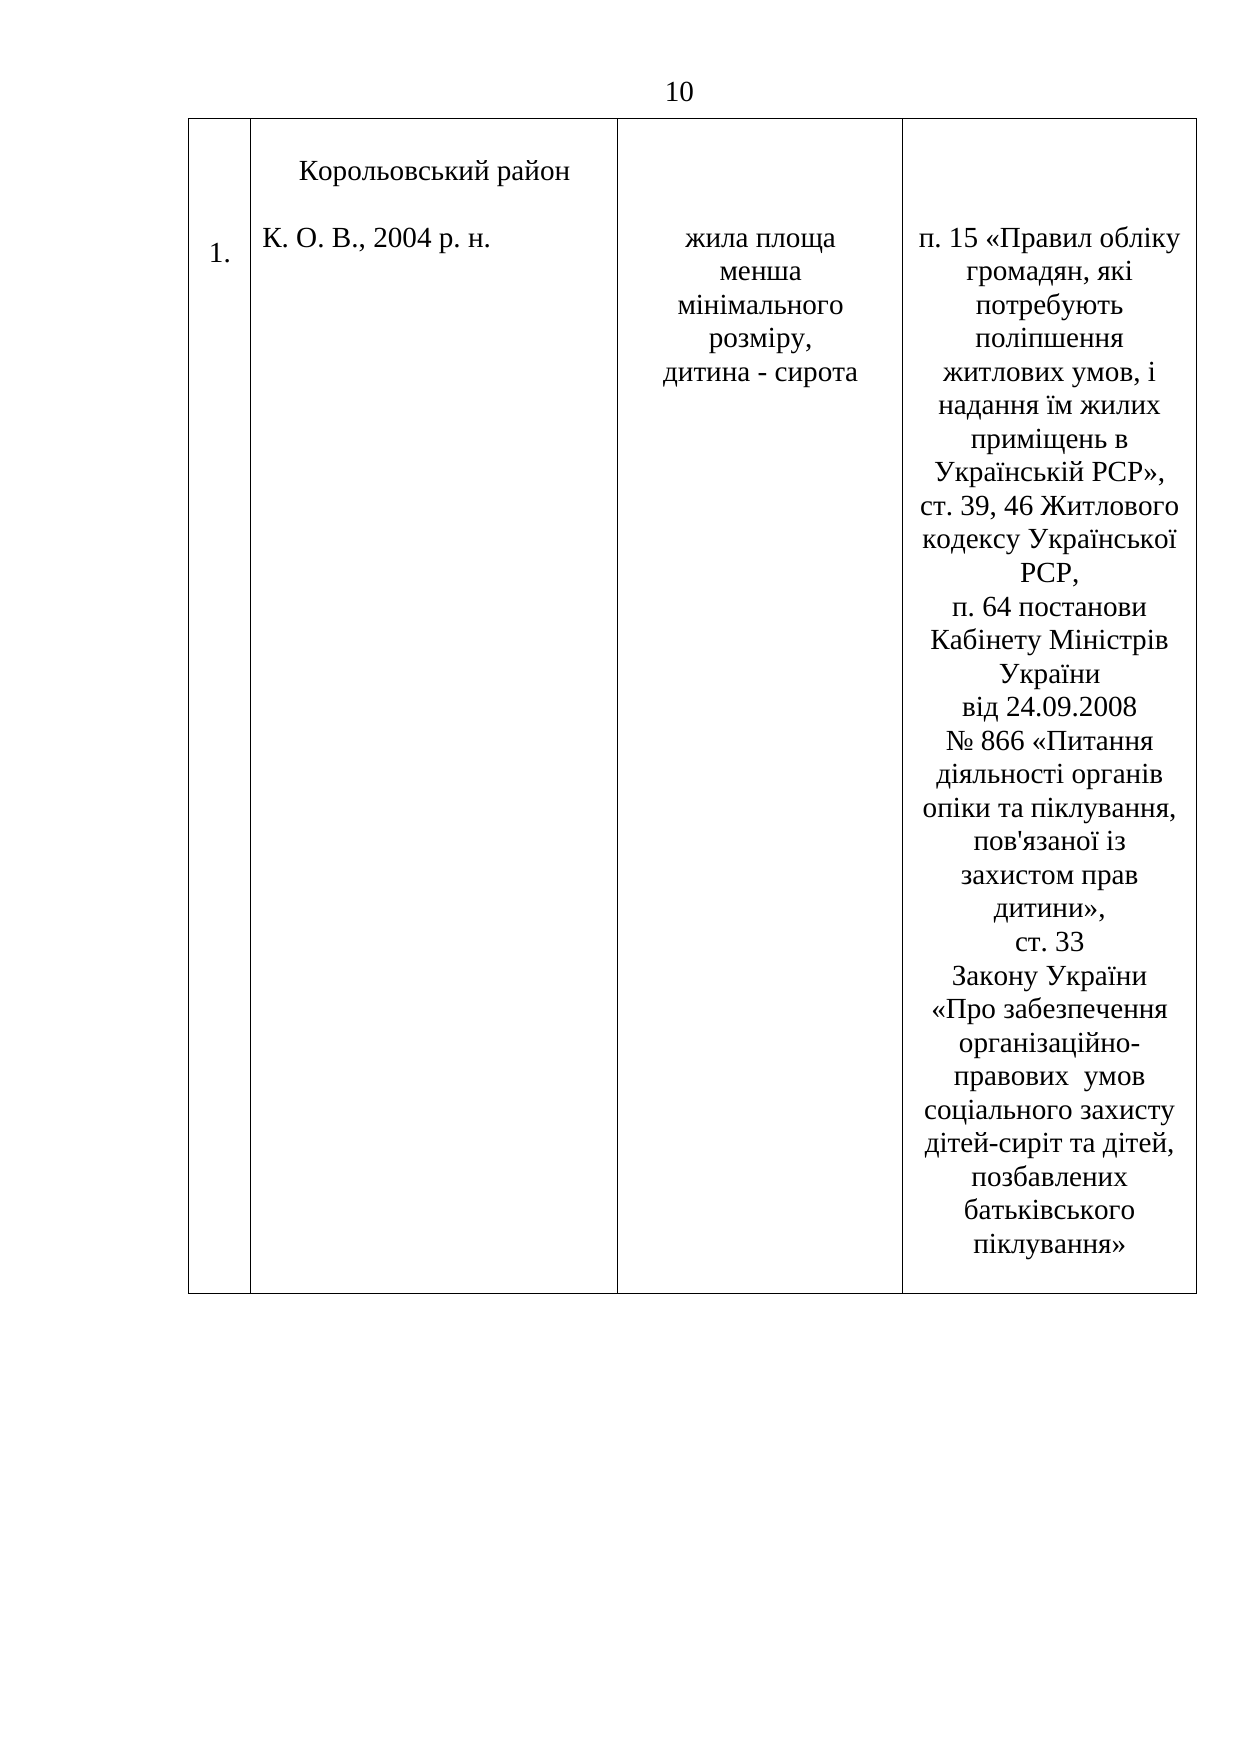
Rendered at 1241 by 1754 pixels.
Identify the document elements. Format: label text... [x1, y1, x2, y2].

table_cell 1. [189, 119, 250, 1293]
table_cell Корольовський район К. О. В., 2004 р. н. [251, 119, 617, 1293]
table_cell п. 15 «Правил обліку громадян, які потребують поліпшення житлових умов, і надання їм жилих приміщень в Українській РСР», ст. 39, 46 Житлового кодексу Української РСР, п. 64 постанови Кабінету Міністрів України від 24.09.2008 № 866 «Питання діяльності органів опіки та піклування, пов'язаної із захистом прав дитини», ст. 33 Закону України «Про забезпечення організаційно-правових умов соціального захисту дітей-сиріт та дітей, позбавлених батьківського піклування» [903, 119, 1196, 1293]
table_cell жила площа менша мінімального розміру, дитина - сирота [618, 119, 902, 1293]
